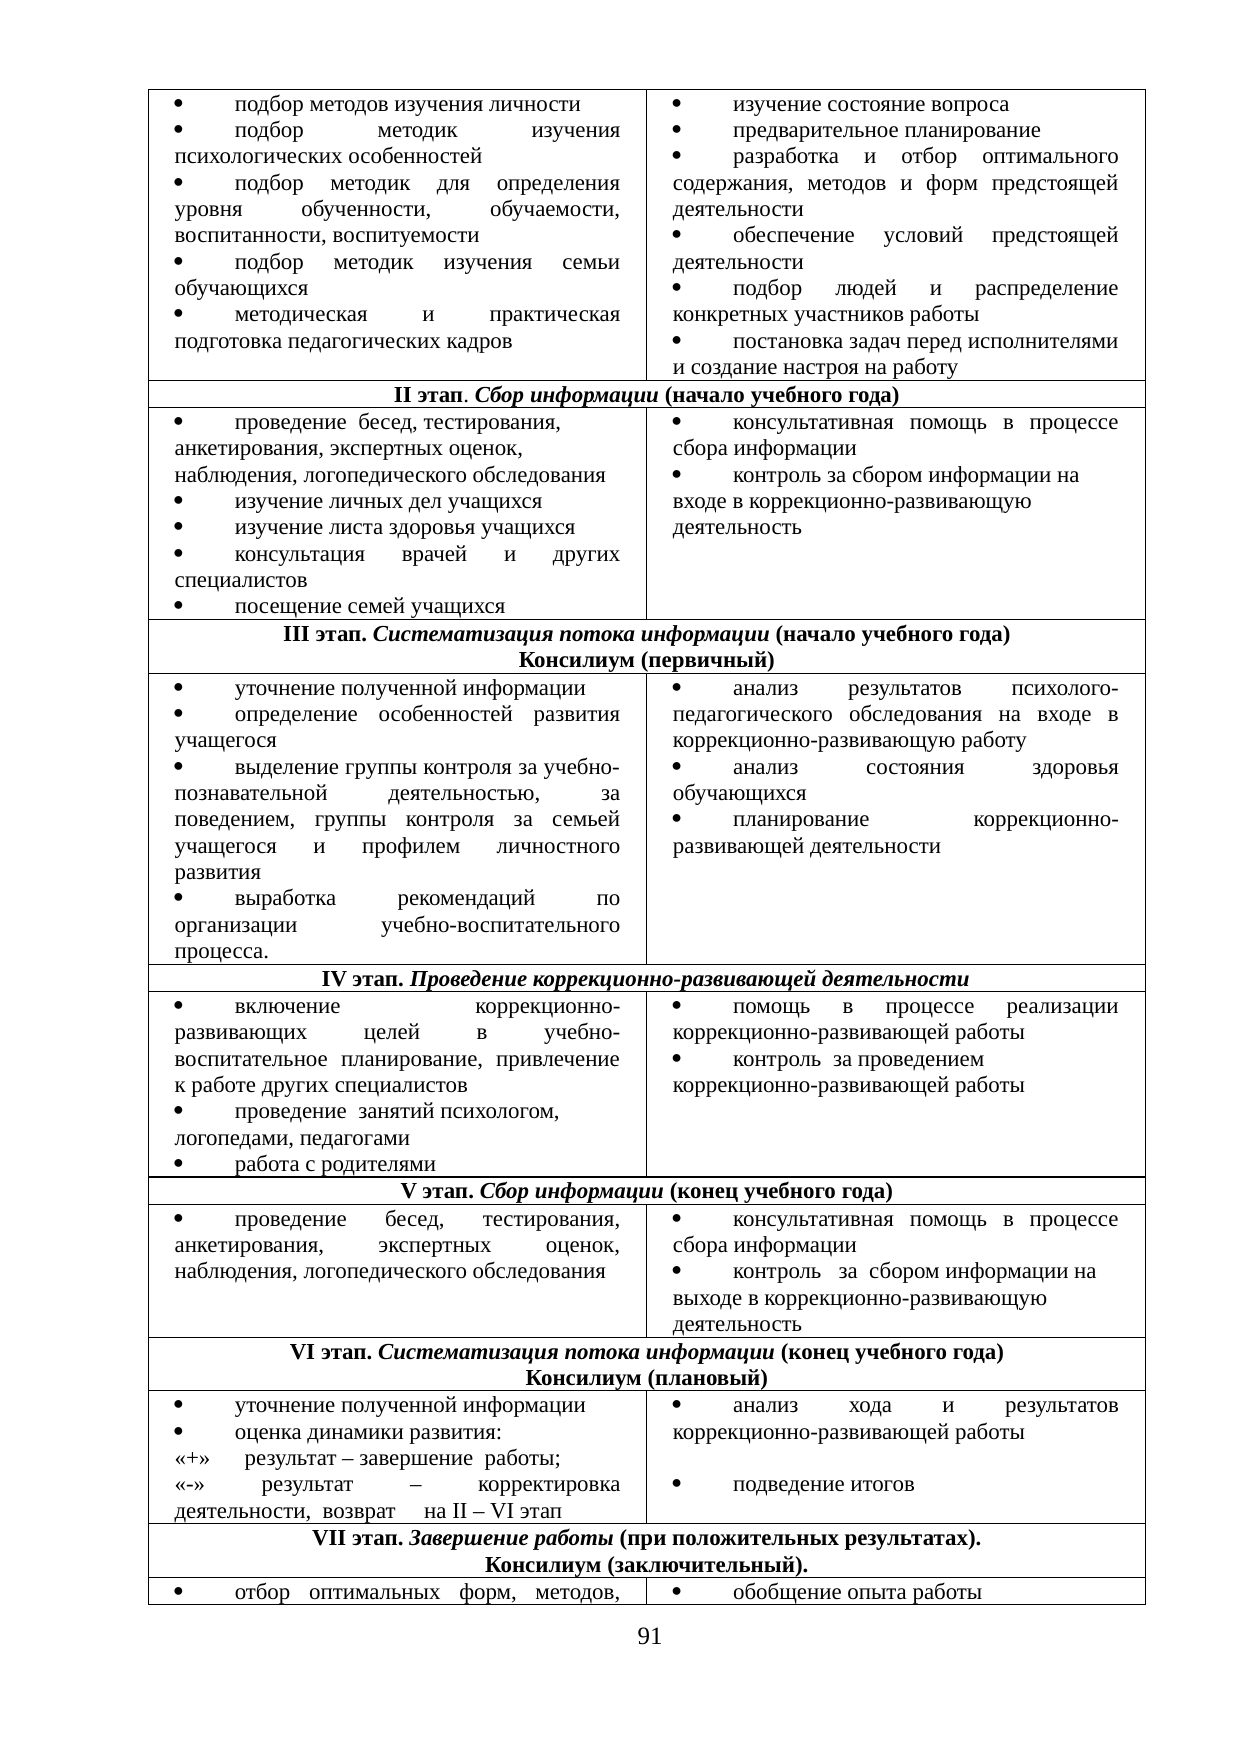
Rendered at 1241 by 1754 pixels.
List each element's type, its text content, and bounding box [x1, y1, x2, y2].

table_cell VI этап. Систематизация потока информации (конец учебного года) Консилиум (плановый) [149, 1338, 1145, 1390]
table_cell помощь в процессе реализации коррекционно-развивающей работы контроль за проведением коррекционно-развивающей работы [647, 992, 1145, 1176]
table_cell изучение состояние вопроса предварительное планирование разработка и отбор оптимального содержания, методов и форм предстоящей деятельности обеспечение условий предстоящей деятельности подбор людей и распределение конкретных участников работы постановка задач перед исполнителями и создание настроя на работу [647, 90, 1145, 379]
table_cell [149, 1578, 646, 1604]
table_cell включение коррекционно-развивающих целей в учебно-воспитательное планирование, привлечение к работе других специалистов проведение занятий психологом, логопедами, педагогами работа с родителями [149, 992, 646, 1176]
table_cell IV этап. Проведение коррекционно-развивающей деятельности [149, 965, 1145, 991]
table_cell III этап. Систематизация потока информации (начало учебного года) Консилиум (первичный) [149, 620, 1145, 673]
table_cell консультативная помощь в процессе сбора информации контроль за сбором информации на выходе в коррекционно-развивающую деятельность [647, 1205, 1145, 1337]
table_cell подбор методов изучения личности подбор методик изучения психологических особенностей подбор методик для определения уровня обученности, обучаемости, воспитанности, воспитуемости подбор методик изучения семьи обучающихся методическая и практическая подготовка педагогических кадров [149, 90, 646, 379]
table_cell уточнение полученной информации определение особенностей развития учащегося выделение группы контроля за учебно-познавательной деятельностью, за поведением, группы контроля за семьей учащегося и профилем личностного развития выработка рекомендаций по организации учебно-воспитательного процесса. [149, 674, 646, 963]
table_cell проведение бесед, тестирования, анкетирования, экспертных оценок, наблюдения, логопедического обследования [149, 1205, 646, 1337]
table_cell консультативная помощь в процессе сбора информации контроль за сбором информации на входе в коррекционно-развивающую деятельность [647, 408, 1145, 619]
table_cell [647, 1578, 1145, 1604]
table_cell V этап. Сбор информации (конец учебного года) [149, 1178, 1145, 1204]
table_cell анализ хода и результатов коррекционно-развивающей работы подведение итогов [647, 1391, 1145, 1523]
table_cell II этап. Сбор информации (начало учебного года) [149, 381, 1145, 407]
table_cell уточнение полученной информации оценка динамики развития: «+» результат – завершение работы; «-» результат – корректировка деятельности, возврат на II – VI этап [149, 1391, 646, 1523]
table_cell проведение бесед, тестирования, анкетирования, экспертных оценок, наблюдения, логопедического обследования изучение личных дел учащихся изучение листа здоровья учащихся консультация врачей и других специалистов посещение семей учащихся [149, 408, 646, 619]
table_cell анализ результатов психолого-педагогического обследования на входе в коррекционно-развивающую работу анализ состояния здоровья обучающихся планирование коррекционно-развивающей деятельности [647, 674, 1145, 963]
table_cell VII этап. Завершение работы (при положительных результатах). Консилиум (заключительный). [149, 1524, 1145, 1577]
